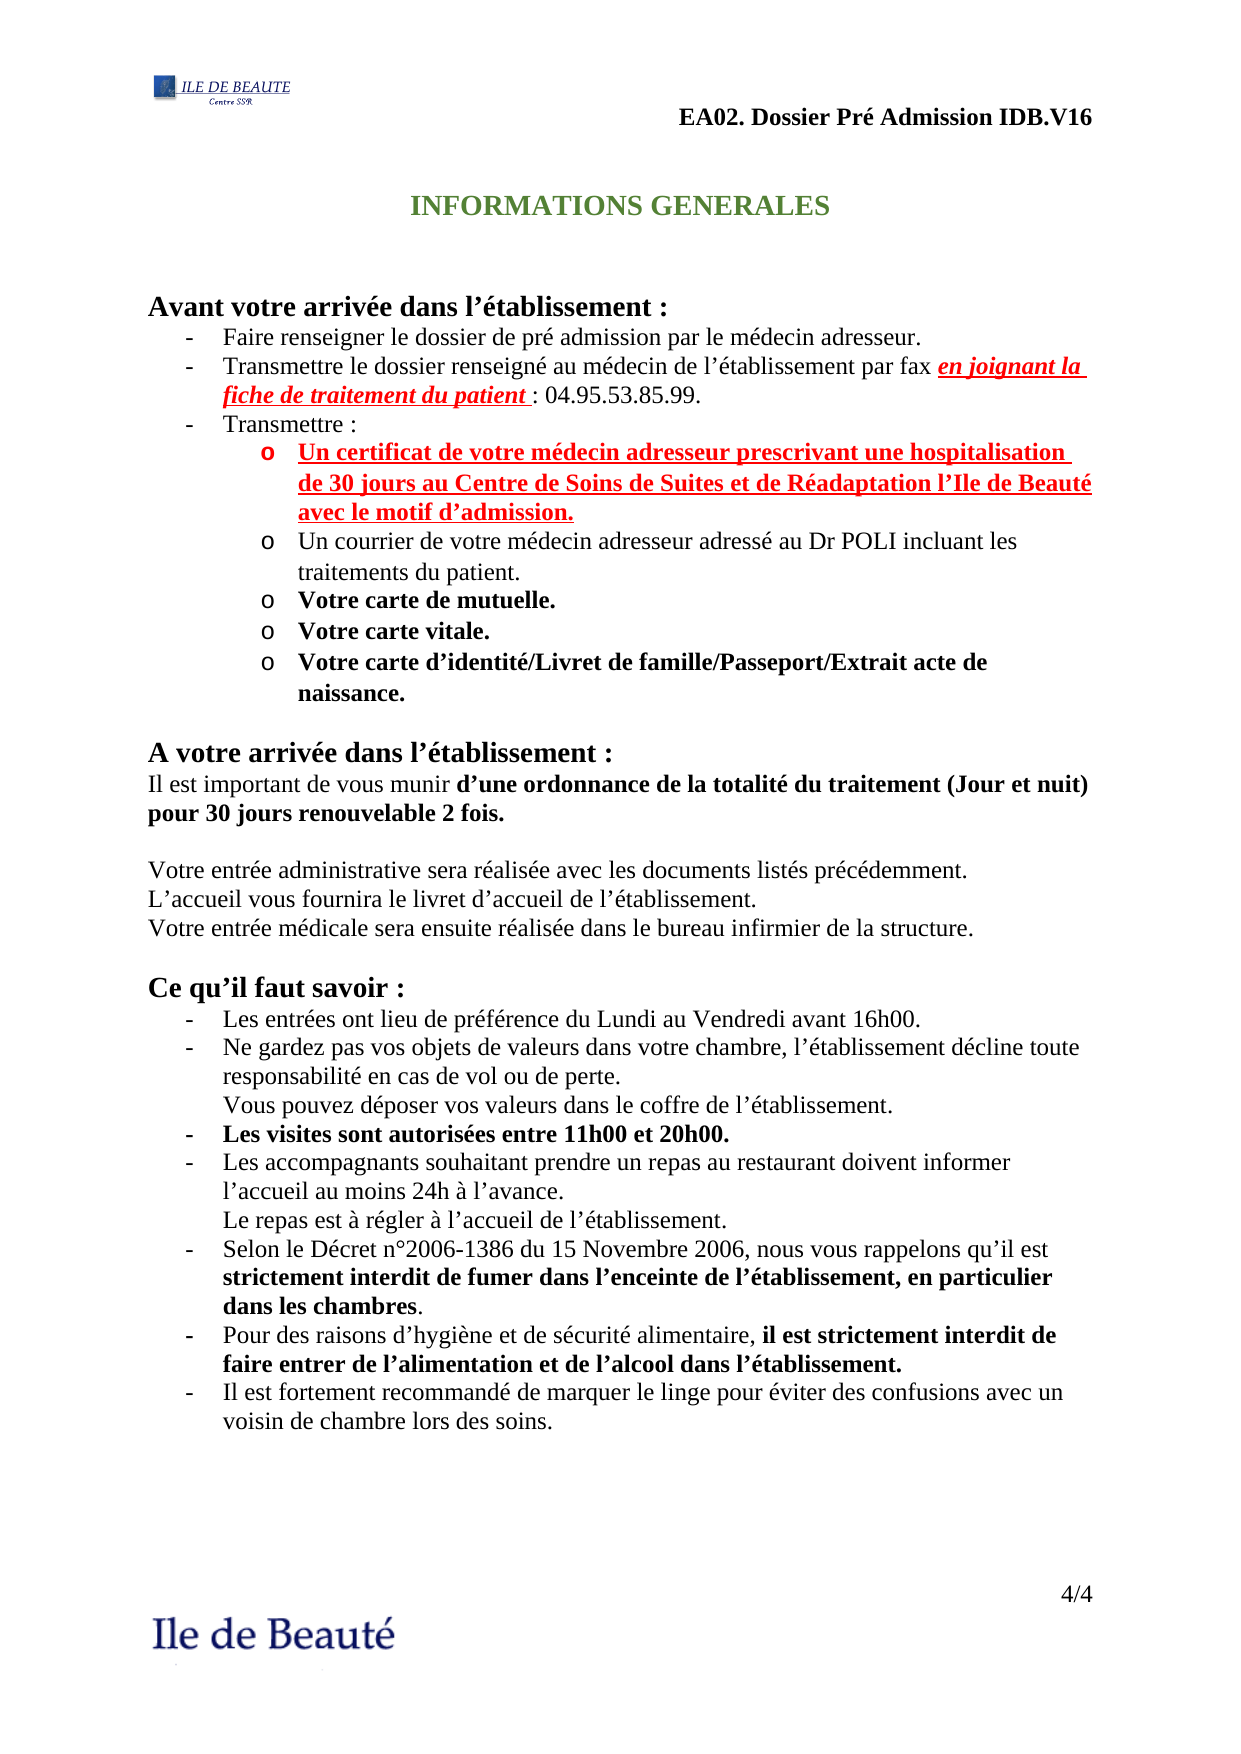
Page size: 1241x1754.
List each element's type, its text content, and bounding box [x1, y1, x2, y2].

text Il est important de vous munir d’une ordonnance de la totalité du traitement (Jour et nuit) pour 30 jours renouvelable 2 fois. [148, 769, 1093, 826]
list Transmettre : [185, 409, 1093, 437]
picture [147, 73, 297, 126]
list Les visites sont autorisées entre 11h00 et 20h00. [185, 1119, 1093, 1147]
text Ce qu’il faut savoir : [148, 970, 1093, 1004]
text Votre entrée médicale sera ensuite réalisée dans le bureau infirmier de la structure. [148, 913, 1093, 941]
list Selon le Décret n°2006-1386 du 15 Novembre 2006, nous vous rappelons qu’il est strictement interdit de fumer dans l’enceinte de l’établissement, en particulier dans les chambres. [185, 1234, 1093, 1320]
list Un courrier de votre médecin adresseur adressé au Dr POLI incluant les traitements du patient. [260, 526, 1093, 585]
list Le repas est à régler à l’accueil de l’établissement. [223, 1205, 1093, 1234]
text Votre entrée administrative sera réalisée avec les documents listés précédemment. [148, 855, 1093, 884]
list Les accompagnants souhaitant prendre un repas au restaurant doivent informer l’accueil au moins 24h à l’avance. [185, 1147, 1093, 1205]
list Les entrées ont lieu de préférence du Lundi au Vendredi avant 16h00. [185, 1004, 1093, 1032]
list Transmettre le dossier renseigné au médecin de l’établissement par fax en joignant la fiche de traitement du patient : 04.95.53.85.99. [185, 351, 1093, 409]
list Il est fortement recommandé de marquer le linge pour éviter des confusions avec un voisin de chambre lors des soins. [185, 1377, 1093, 1435]
list Faire renseigner le dossier de pré admission par le médecin adresseur. [185, 322, 1093, 351]
list Vous pouvez déposer vos valeurs dans le coffre de l’établissement. [223, 1090, 1093, 1119]
text Avant votre arrivée dans l’établissement : [148, 289, 1093, 322]
picture [147, 1608, 406, 1681]
list Votre carte de mutuelle. [260, 585, 1093, 616]
list Votre carte d’identité/Livret de famille/Passeport/Extrait acte de naissance. [260, 647, 1093, 707]
list Votre carte vitale. [260, 616, 1093, 647]
list Ne gardez pas vos objets de valeurs dans votre chambre, l’établissement décline toute responsabilité en cas de vol ou de perte. [185, 1032, 1093, 1090]
text L’accueil vous fournira le livret d’accueil de l’établissement. [148, 884, 1093, 913]
list Pour des raisons d’hygiène et de sécurité alimentaire, il est strictement interdit de faire entrer de l’alimentation et de l’alcool dans l’établissement. [185, 1320, 1093, 1377]
text A votre arrivée dans l’établissement : [148, 735, 1093, 769]
text INFORMATIONS GENERALES [148, 188, 1093, 222]
list Un certificat de votre médecin adresseur prescrivant une hospitalisation de 30 jours au Centre de Soins de Suites et de Réadaptation l’Ile de Beauté avec le motif d’admission. [260, 437, 1093, 526]
